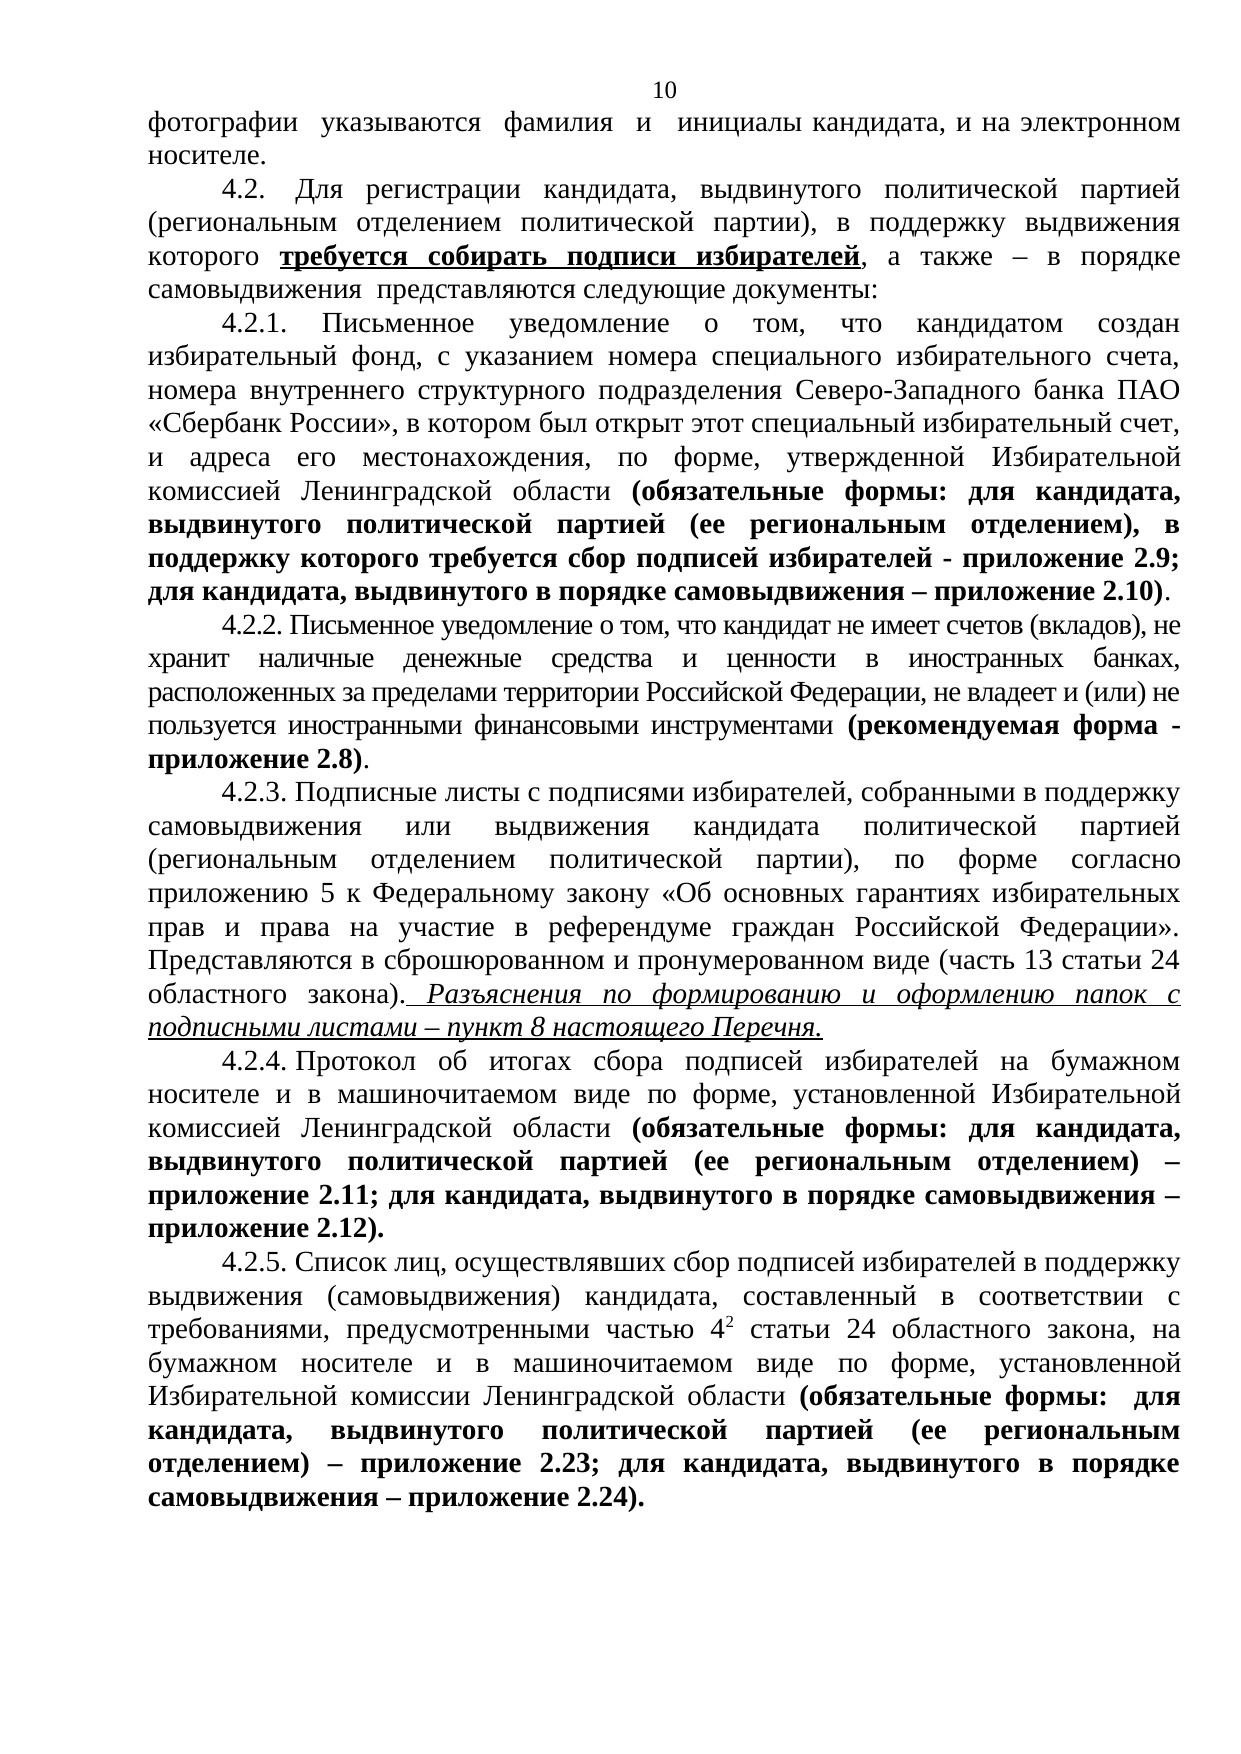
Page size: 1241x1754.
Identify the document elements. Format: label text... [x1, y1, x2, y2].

text 4.2.3. Подписные листы с подписями избирателей, собранными в поддержку самовыдвижения или выдвижения кандидата политической партией (региональным отделением политической партии), по форме согласно приложению 5 к Федеральному закону «Об основных гарантиях избирательных прав и права на участие в референдуме граждан Российской Федерации». Представляются в сброшюрованном и пронумерованном виде (часть 13 статьи 24 областного закона). Разъяснения по формированию и оформлению папок с подписными листами – пункт 8 настоящего Перечня. [148, 774, 1181, 1043]
text 4.2.2. Письменное уведомление о том, что кандидат не имеет счетов (вкладов), не хранит наличные денежные средства и ценности в иностранных банках, расположенных за пределами территории Российской Федерации, не владеет и (или) не пользуется иностранными финансовыми инструментами (рекомендуемая форма - приложение 2.8). [148, 607, 1181, 774]
text 4.2.1. Письменное уведомление о том, что кандидатом создан избирательный фонд, с указанием номера специального избирательного счета, номера внутреннего структурного подразделения Северо-Западного банка ПАО «Сбербанк России», в котором был открыт этот специальный избирательный счет, и адреса его местонахождения, по форме, утвержденной Избирательной комиссией Ленинградской области (обязательные формы: для кандидата, выдвинутого политической партией (ее региональным отделением), в поддержку которого требуется сбор подписей избирателей - приложение 2.9; для кандидата, выдвинутого в порядке самовыдвижения – приложение 2.10). [148, 305, 1181, 607]
text 4.2.4. Протокол об итогах сбора подписей избирателей на бумажном носителе и в машиночитаемом виде по форме, установленной Избирательной комиссией Ленинградской области (обязательные формы: для кандидата, выдвинутого политической партией (ее региональным отделением) – приложение 2.11; для кандидата, выдвинутого в порядке самовыдвижения – приложение 2.12). [148, 1043, 1181, 1244]
text 4.2.5. Список лиц, осуществлявших сбор подписей избирателей в поддержку выдвижения (самовыдвижения) кандидата, составленный в соответствии с требованиями, предусмотренными частью 42 статьи 24 областного закона, на бумажном носителе и в машиночитаемом виде по форме, установленной Избирательной комиссии Ленинградской области (обязательные формы: для кандидата, выдвинутого политической партией (ее региональным отделением) – приложение 2.23; для кандидата, выдвинутого в порядке самовыдвижения – приложение 2.24). [148, 1244, 1181, 1512]
text 4.2. Для регистрации кандидата, выдвинутого политической партией (региональным отделением политической партии), в поддержку выдвижения которого требуется собирать подписи избирателей, а также – в порядке самовыдвижения представляются следующие документы: [148, 171, 1181, 305]
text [148, 104, 1181, 171]
